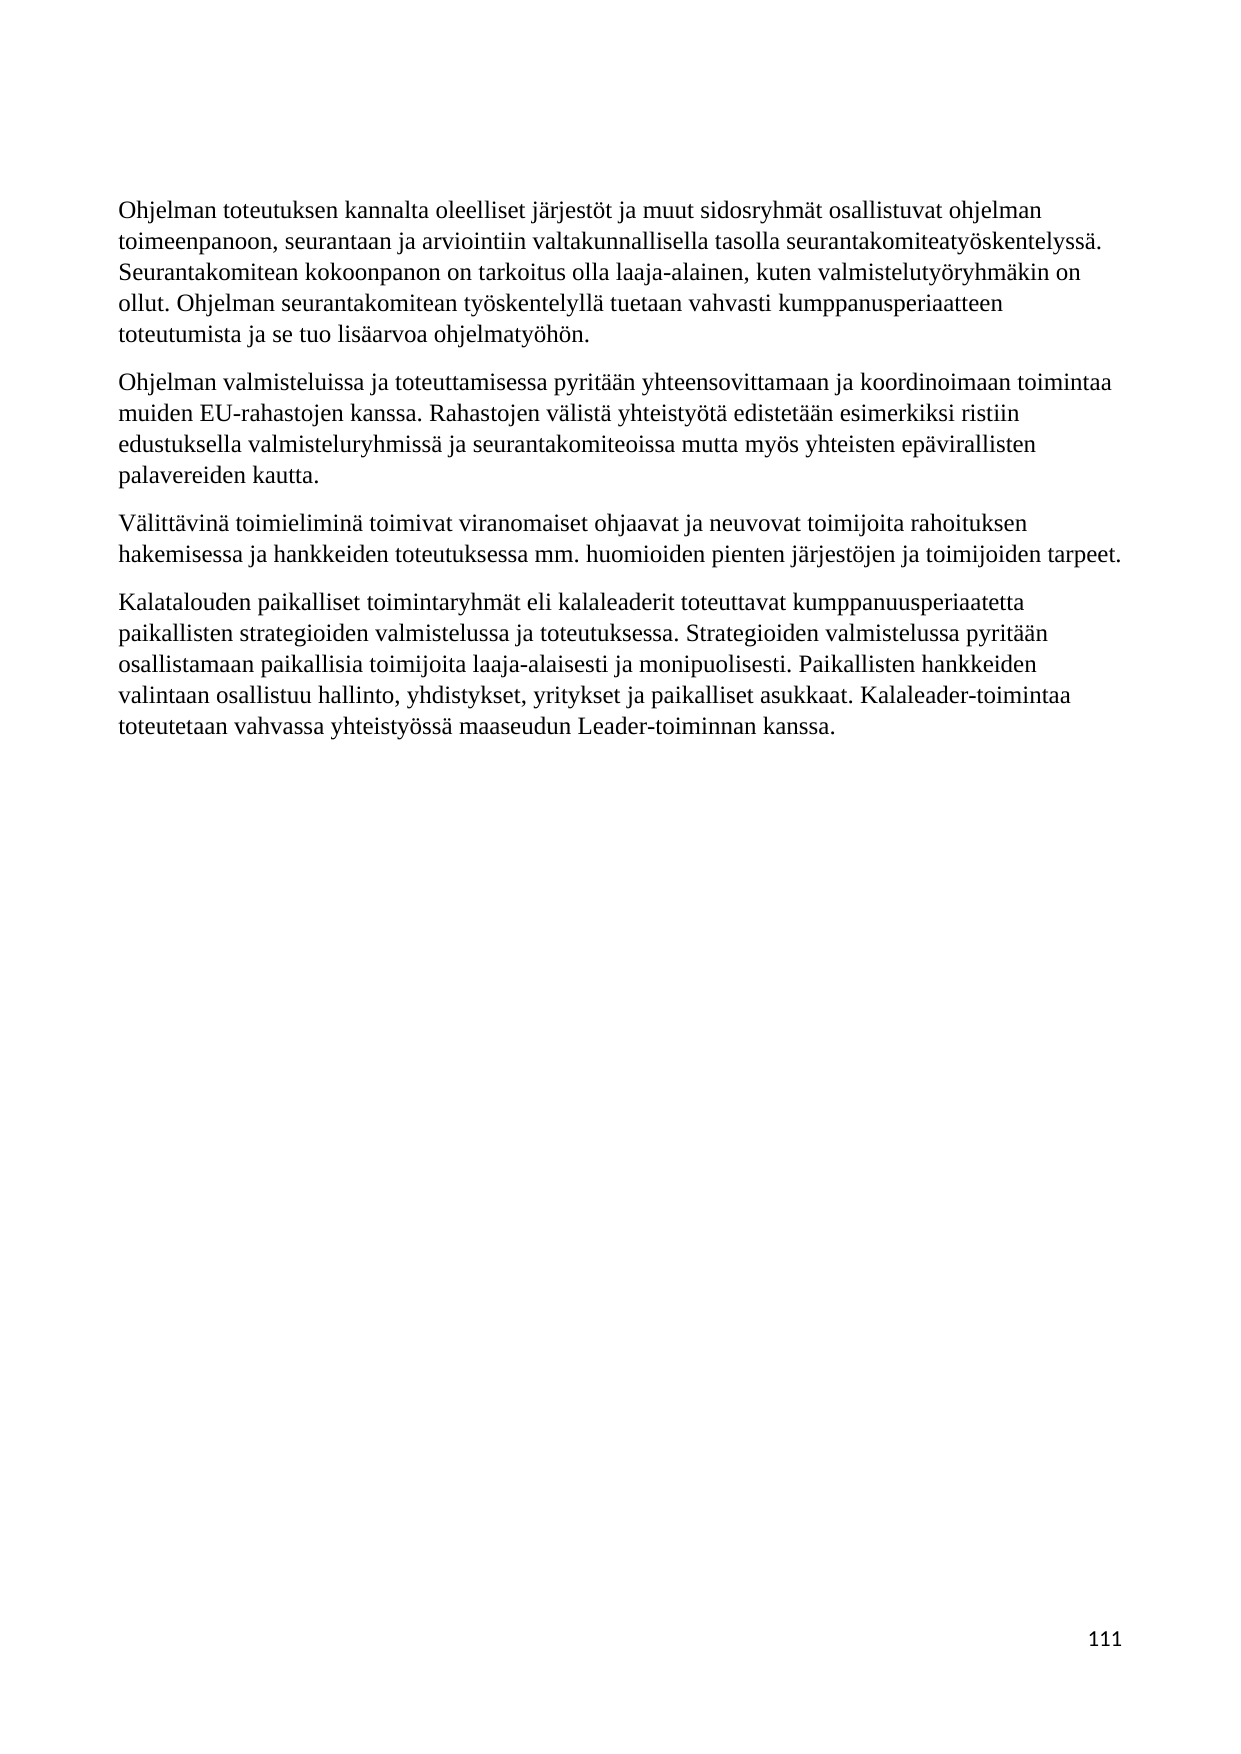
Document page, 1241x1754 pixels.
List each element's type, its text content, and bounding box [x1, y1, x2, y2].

text Kalatalouden paikalliset toimintaryhmät eli kalaleaderit toteuttavat kumppanuusperiaatetta paikallisten strategioiden valmistelussa ja toteutuksessa. Strategioiden valmistelussa pyritään osallistamaan paikallisia toimijoita laaja-alaisesti ja monipuolisesti. Paikallisten hankkeiden valintaan osallistuu hallinto, yhdistykset, yritykset ja paikalliset asukkaat. Kalaleader-toimintaa toteutetaan vahvassa yhteistyössä maaseudun Leader-toiminnan kanssa. [118, 587, 1122, 740]
text Välittävinä toimieliminä toimivat viranomaiset ohjaavat ja neuvovat toimijoita rahoituksen hakemisessa ja hankkeiden toteutuksessa mm. huomioiden pienten järjestöjen ja toimijoiden tarpeet. [118, 508, 1122, 568]
text Ohjelman toteutuksen kannalta oleelliset järjestöt ja muut sidosryhmät osallistuvat ohjelman toimeenpanoon, seurantaan ja arviointiin valtakunnallisella tasolla seurantakomiteatyöskentelyssä. Seurantakomitean kokoonpanon on tarkoitus olla laaja-alainen, kuten valmistelutyöryhmäkin on ollut. Ohjelman seurantakomitean työskentelyllä tuetaan vahvasti kumppanusperiaatteen toteutumista ja se tuo lisäarvoa ohjelmatyöhön. [118, 195, 1122, 348]
text Ohjelman valmisteluissa ja toteuttamisessa pyritään yhteensovittamaan ja koordinoimaan toimintaa muiden EU-rahastojen kanssa. Rahastojen välistä yhteistyötä edistetään esimerkiksi ristiin edustuksella valmisteluryhmissä ja seurantakomiteoissa mutta myös yhteisten epävirallisten palavereiden kautta. [118, 367, 1122, 489]
